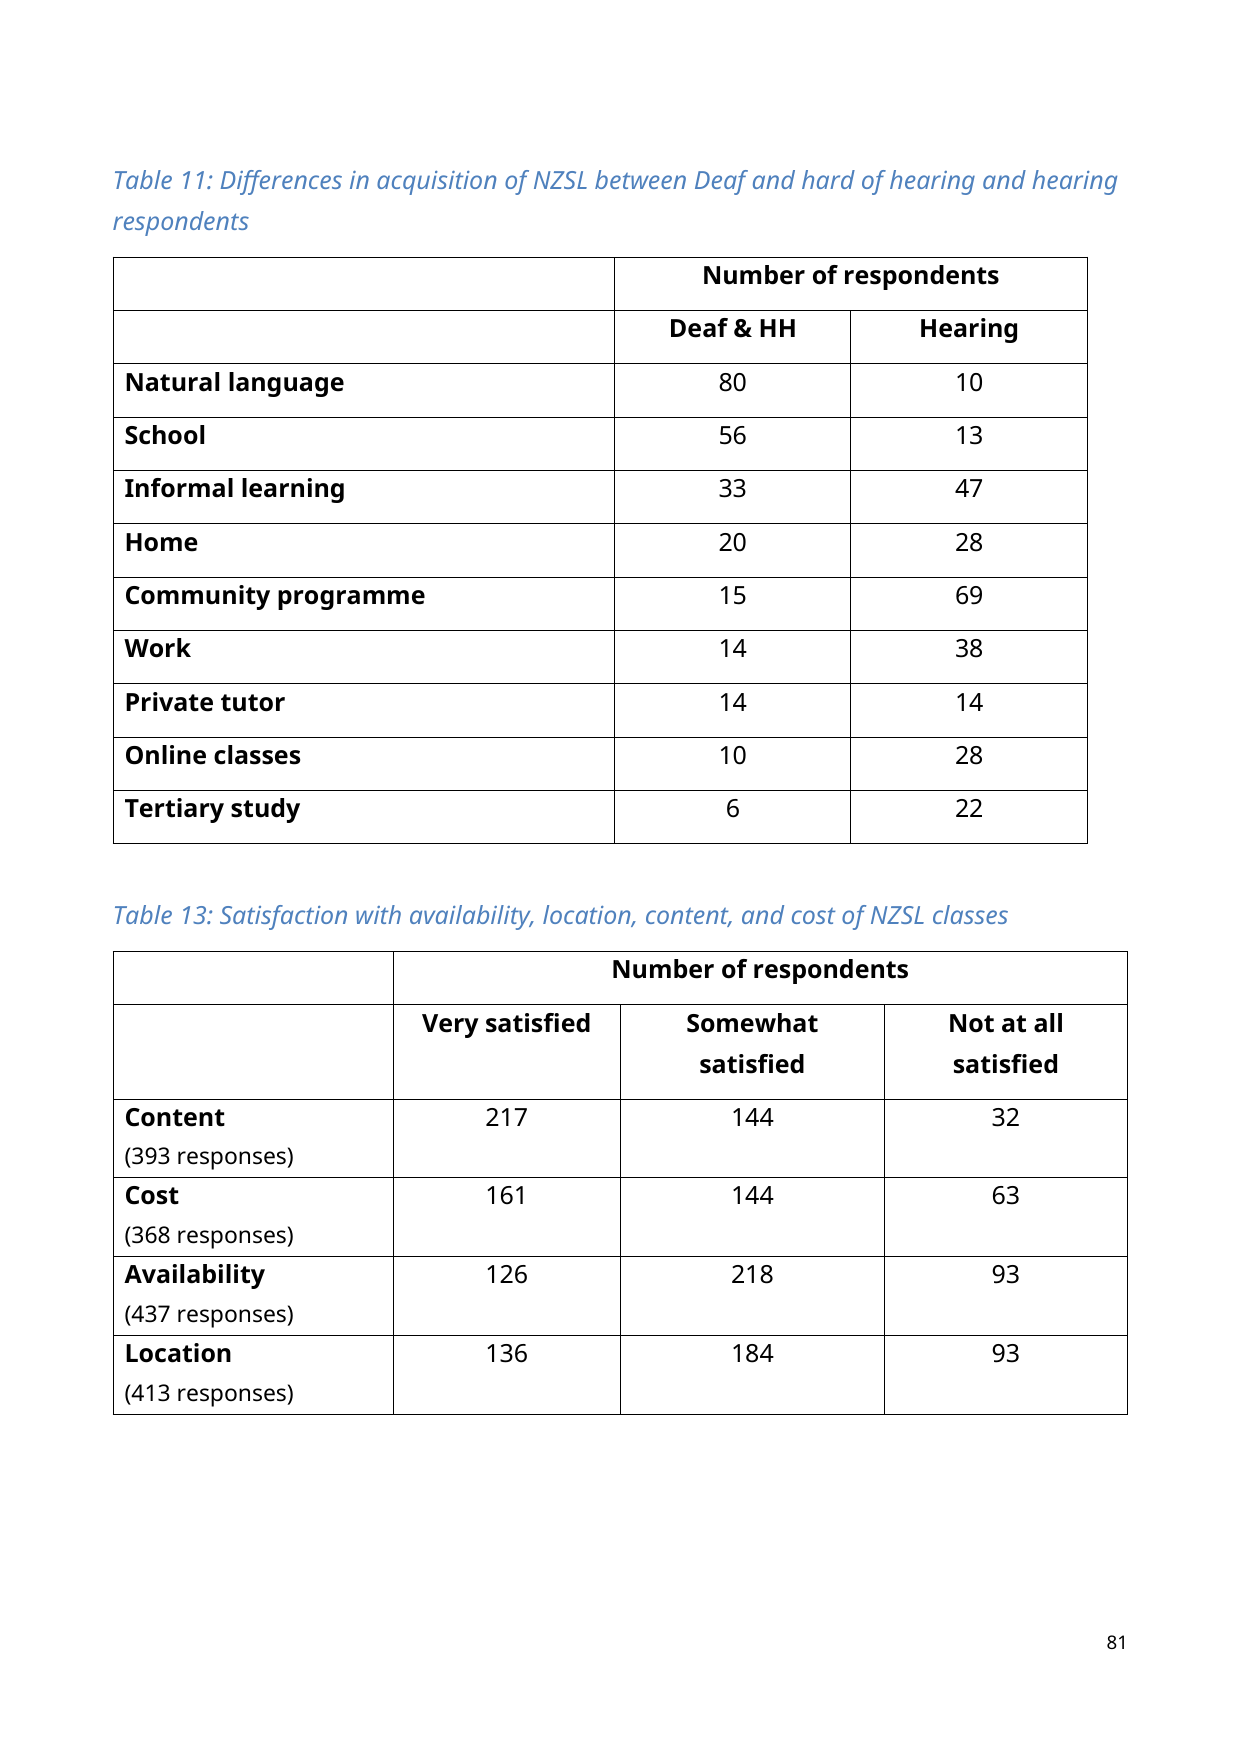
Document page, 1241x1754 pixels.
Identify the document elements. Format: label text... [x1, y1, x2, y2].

table_cell 38 [851, 631, 1087, 683]
table_cell 15 [615, 578, 850, 630]
table_cell 14 [615, 684, 850, 737]
table_cell 136 [394, 1336, 620, 1413]
table_cell 126 [394, 1257, 620, 1334]
table_cell 218 [621, 1257, 884, 1334]
table_cell 10 [615, 738, 850, 790]
table_cell Online classes [114, 738, 614, 790]
table_cell 10 [851, 364, 1087, 417]
table_cell Home [114, 524, 614, 577]
table_cell Very satisfied [394, 1005, 620, 1098]
table_header Number of respondents [394, 952, 1127, 1004]
table_cell 32 [885, 1100, 1127, 1177]
table_header [114, 258, 614, 310]
table_cell 28 [851, 738, 1087, 790]
table_cell 13 [851, 418, 1087, 470]
table_cell Natural language [114, 364, 614, 417]
table_cell 6 [615, 791, 850, 843]
subtitle Table 13: Satisfaction with availability, location, content, and cost of NZSL classes [112, 898, 1128, 932]
table_cell Community programme [114, 578, 614, 630]
table_cell Cost (368 responses) [114, 1178, 393, 1256]
table_cell 47 [851, 471, 1087, 523]
table_cell Deaf & HH [615, 311, 850, 363]
table_cell 93 [885, 1336, 1127, 1413]
table_cell 14 [615, 631, 850, 683]
table_cell Hearing [851, 311, 1087, 363]
table_cell School [114, 418, 614, 470]
table_cell Informal learning [114, 471, 614, 523]
table_cell 69 [851, 578, 1087, 630]
subtitle Table 11: Differences in acquisition of NZSL between Deaf and hard of hearing and hearing respondents [112, 162, 1128, 237]
table_cell 161 [394, 1178, 620, 1256]
table_cell [114, 1005, 393, 1098]
table_cell Tertiary study [114, 791, 614, 843]
table_cell Availability (437 responses) [114, 1257, 393, 1334]
table_header Number of respondents [615, 258, 1087, 310]
table_cell 144 [621, 1100, 884, 1177]
table_cell Not at all satisfied [885, 1005, 1127, 1098]
table_cell [114, 311, 614, 363]
table_cell 63 [885, 1178, 1127, 1256]
table_cell 22 [851, 791, 1087, 843]
table_cell Work [114, 631, 614, 683]
table_header [114, 952, 393, 1004]
table_cell 56 [615, 418, 850, 470]
table_cell 93 [885, 1257, 1127, 1334]
table_cell 33 [615, 471, 850, 523]
table_cell 217 [394, 1100, 620, 1177]
table_cell Content (393 responses) [114, 1100, 393, 1177]
table_cell 28 [851, 524, 1087, 577]
table_cell Private tutor [114, 684, 614, 737]
table_cell Somewhat satisfied [621, 1005, 884, 1098]
table_cell 80 [615, 364, 850, 417]
table_cell 144 [621, 1178, 884, 1256]
table_cell Location (413 responses) [114, 1336, 393, 1413]
table_cell 184 [621, 1336, 884, 1413]
table_cell 20 [615, 524, 850, 577]
table_cell 14 [851, 684, 1087, 737]
